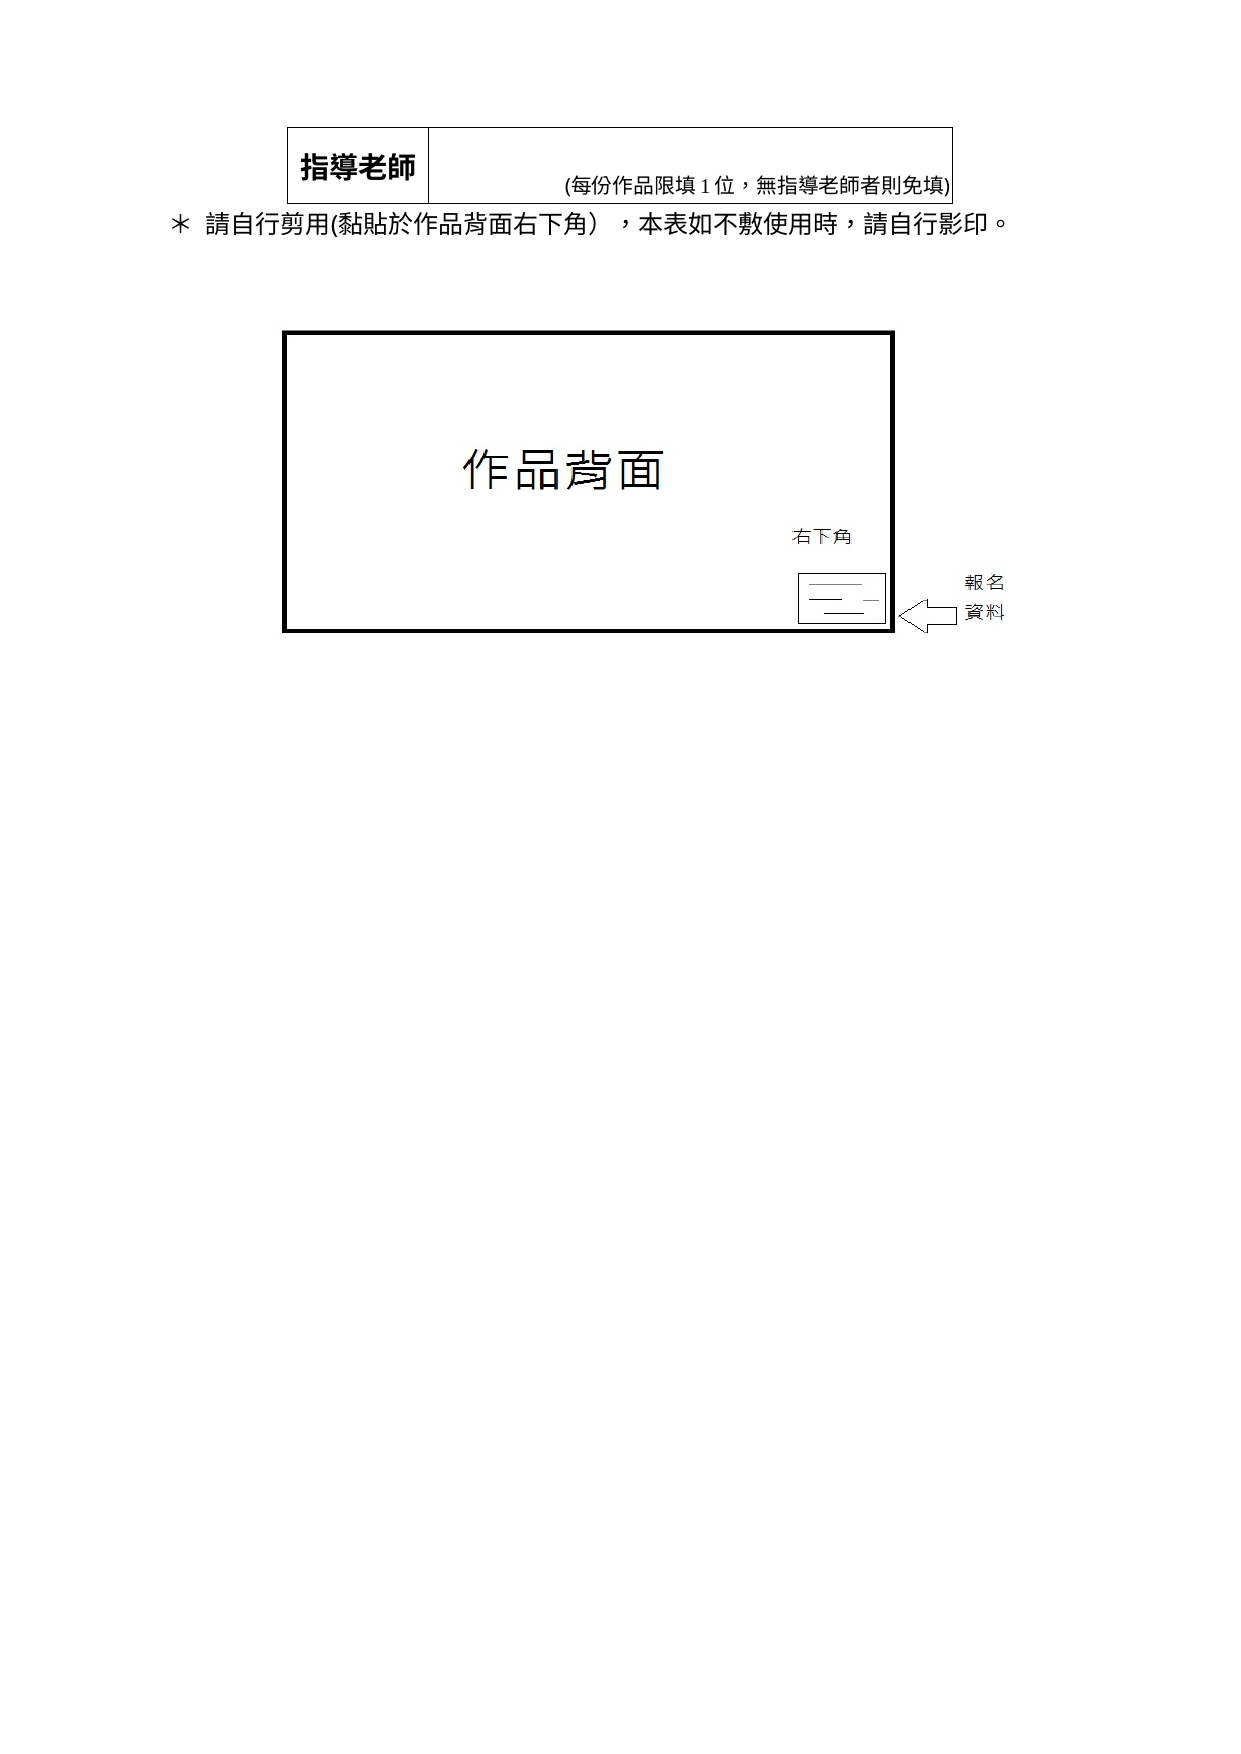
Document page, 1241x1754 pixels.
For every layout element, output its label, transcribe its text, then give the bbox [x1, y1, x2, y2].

table_cell 指導老師 [288, 128, 428, 203]
table_cell (每份作品限填1位，無指導老師者則免填) [429, 128, 952, 203]
picture [228, 316, 1019, 655]
list 請自行剪用(黏貼於作品背面右下角），本表如不敷使用時，請自行影印。 [168, 204, 1122, 242]
